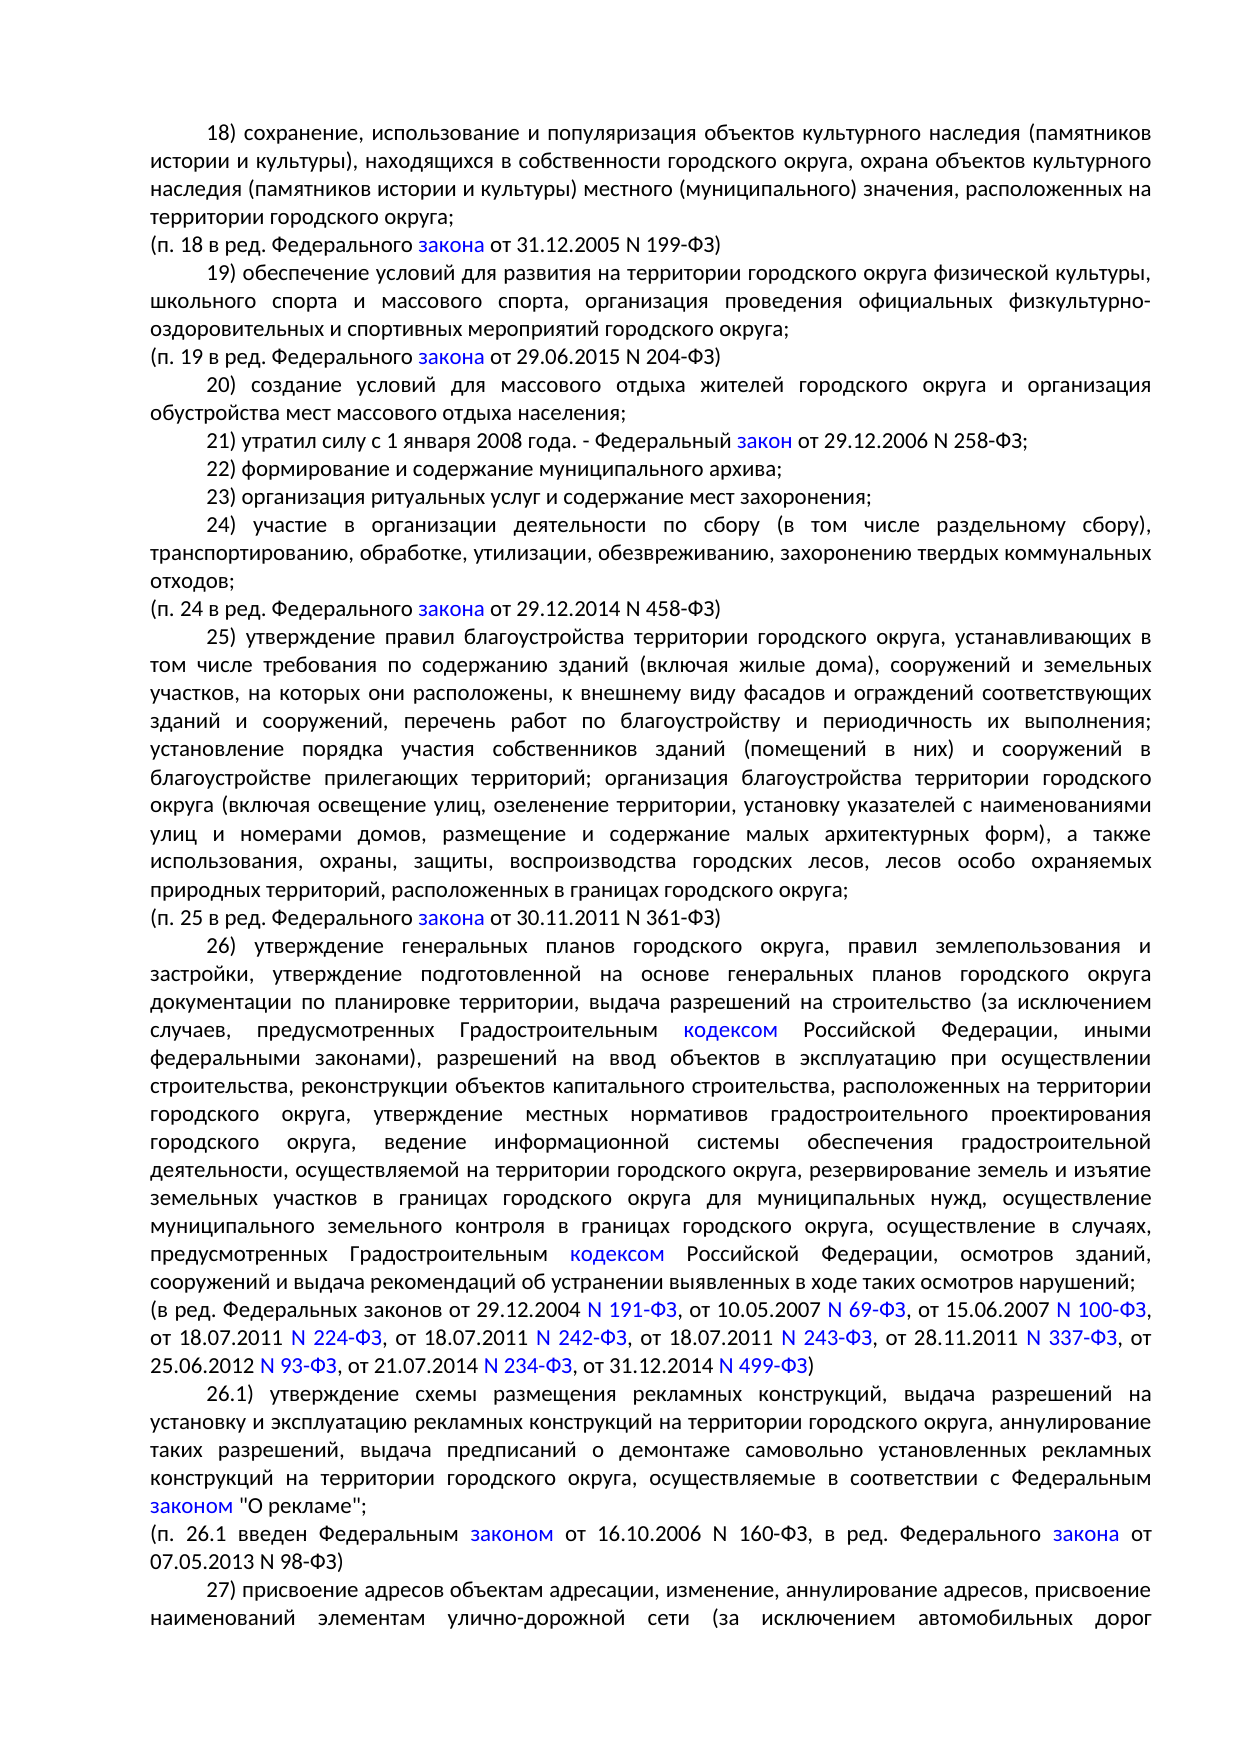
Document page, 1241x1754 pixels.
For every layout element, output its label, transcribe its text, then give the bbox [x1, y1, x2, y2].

text (п. 19 в ред. Федерального закона от 29.06.2015 N 204-ФЗ) [150, 342, 1152, 370]
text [150, 1575, 1152, 1631]
text (п. 18 в ред. Федерального закона от 31.12.2005 N 199-ФЗ) [150, 230, 1152, 258]
text 18) сохранение, использование и популяризация объектов культурного наследия (памятников истории и культуры), находящихся в собственности городского округа, охрана объектов культурного наследия (памятников истории и культуры) местного (муниципального) значения, расположенных на территории городского округа; [150, 118, 1152, 230]
text 20) создание условий для массового отдыха жителей городского округа и организация обустройства мест массового отдыха населения; [150, 370, 1152, 426]
text 21) утратил силу с 1 января 2008 года. - Федеральный закон от 29.12.2006 N 258-ФЗ; [150, 426, 1152, 454]
text 26.1) утверждение схемы размещения рекламных конструкций, выдача разрешений на установку и эксплуатацию рекламных конструкций на территории городского округа, аннулирование таких разрешений, выдача предписаний о демонтаже самовольно установленных рекламных конструкций на территории городского округа, осуществляемые в соответствии с Федеральным законом "О рекламе"; [150, 1379, 1152, 1519]
text 26) утверждение генеральных планов городского округа, правил землепользования и застройки, утверждение подготовленной на основе генеральных планов городского округа документации по планировке территории, выдача разрешений на строительство (за исключением случаев, предусмотренных Градостроительным кодексом Российской Федерации, иными федеральными законами), разрешений на ввод объектов в эксплуатацию при осуществлении строительства, реконструкции объектов капитального строительства, расположенных на территории городского округа, утверждение местных нормативов градостроительного проектирования городского округа, ведение информационной системы обеспечения градостроительной деятельности, осуществляемой на территории городского округа, резервирование земель и изъятие земельных участков в границах городского округа для муниципальных нужд, осуществление муниципального земельного контроля в границах городского округа, осуществление в случаях, предусмотренных Градостроительным кодексом Российской Федерации, осмотров зданий, сооружений и выдача рекомендаций об устранении выявленных в ходе таких осмотров нарушений; [150, 931, 1152, 1295]
text 19) обеспечение условий для развития на территории городского округа физической культуры, школьного спорта и массового спорта, организация проведения официальных физкультурно-оздоровительных и спортивных мероприятий городского округа; [150, 258, 1152, 342]
text 25) утверждение правил благоустройства территории городского округа, устанавливающих в том числе требования по содержанию зданий (включая жилые дома), сооружений и земельных участков, на которых они расположены, к внешнему виду фасадов и ограждений соответствующих зданий и сооружений, перечень работ по благоустройству и периодичность их выполнения; установление порядка участия собственников зданий (помещений в них) и сооружений в благоустройстве прилегающих территорий; организация благоустройства территории городского округа (включая освещение улиц, озеленение территории, установку указателей с наименованиями улиц и номерами домов, размещение и содержание малых архитектурных форм), а также использования, охраны, защиты, воспроизводства городских лесов, лесов особо охраняемых природных территорий, расположенных в границах городского округа; [150, 622, 1152, 903]
text 22) формирование и содержание муниципального архива; [150, 454, 1152, 482]
text (п. 25 в ред. Федерального закона от 30.11.2011 N 361-ФЗ) [150, 903, 1152, 931]
text (п. 24 в ред. Федерального закона от 29.12.2014 N 458-ФЗ) [150, 594, 1152, 622]
text 24) участие в организации деятельности по сбору (в том числе раздельному сбору), транспортированию, обработке, утилизации, обезвреживанию, захоронению твердых коммунальных отходов; [150, 510, 1152, 594]
text (п. 26.1 введен Федеральным законом от 16.10.2006 N 160-ФЗ, в ред. Федерального закона от 07.05.2013 N 98-ФЗ) [150, 1519, 1152, 1575]
text 23) организация ритуальных услуг и содержание мест захоронения; [150, 482, 1152, 510]
text (в ред. Федеральных законов от 29.12.2004 N 191-ФЗ, от 10.05.2007 N 69-ФЗ, от 15.06.2007 N 100-ФЗ, от 18.07.2011 N 224-ФЗ, от 18.07.2011 N 242-ФЗ, от 18.07.2011 N 243-ФЗ, от 28.11.2011 N 337-ФЗ, от 25.06.2012 N 93-ФЗ, от 21.07.2014 N 234-ФЗ, от 31.12.2014 N 499-ФЗ) [150, 1295, 1152, 1379]
